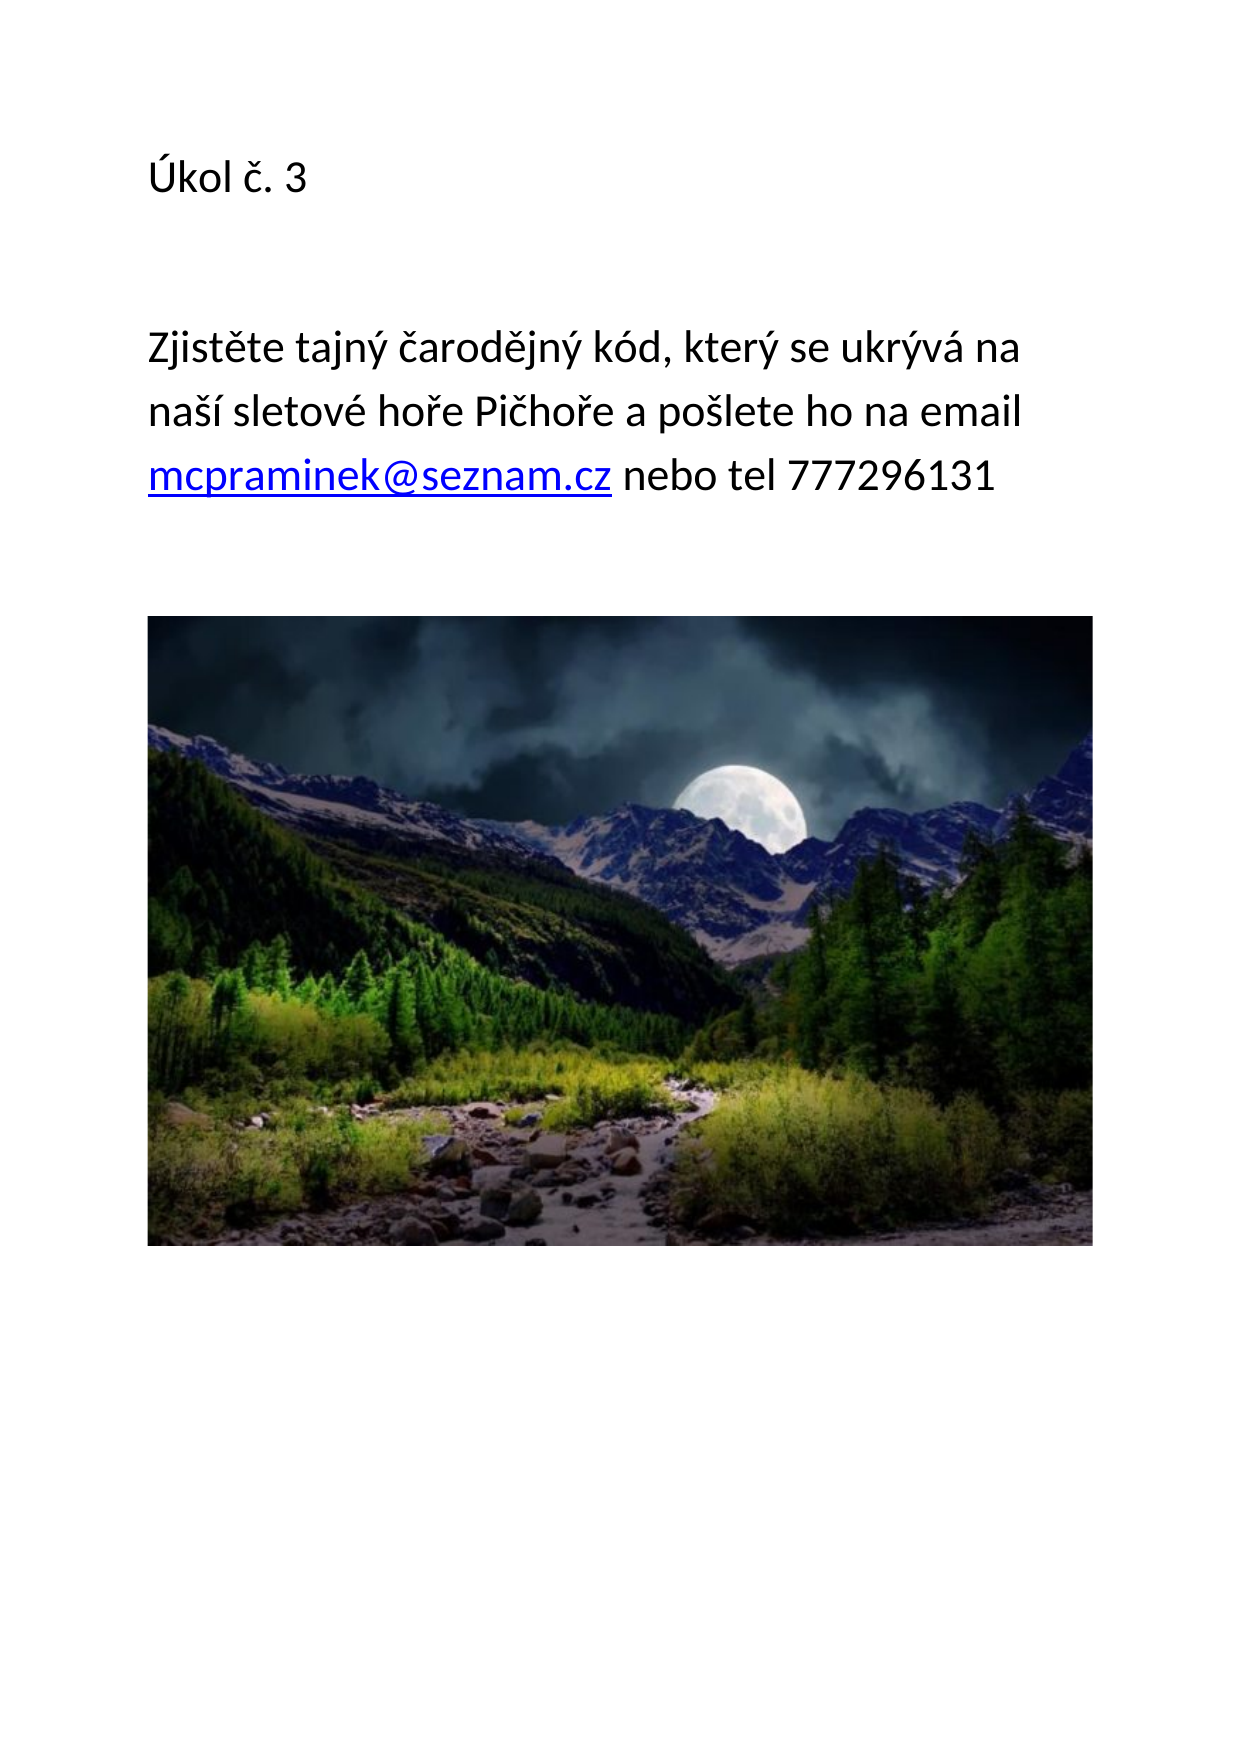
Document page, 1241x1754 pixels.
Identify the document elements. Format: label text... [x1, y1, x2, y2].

picture [147, 616, 1093, 1246]
text Úkol č. 3 [148, 148, 1093, 203]
text Zjistěte tajný čarodějný kód, který se ukrývá na naší sletové hoře Pičhoře a pošlete ho na email mcpraminek@seznam.cz nebo tel 777296131 [148, 318, 1093, 502]
